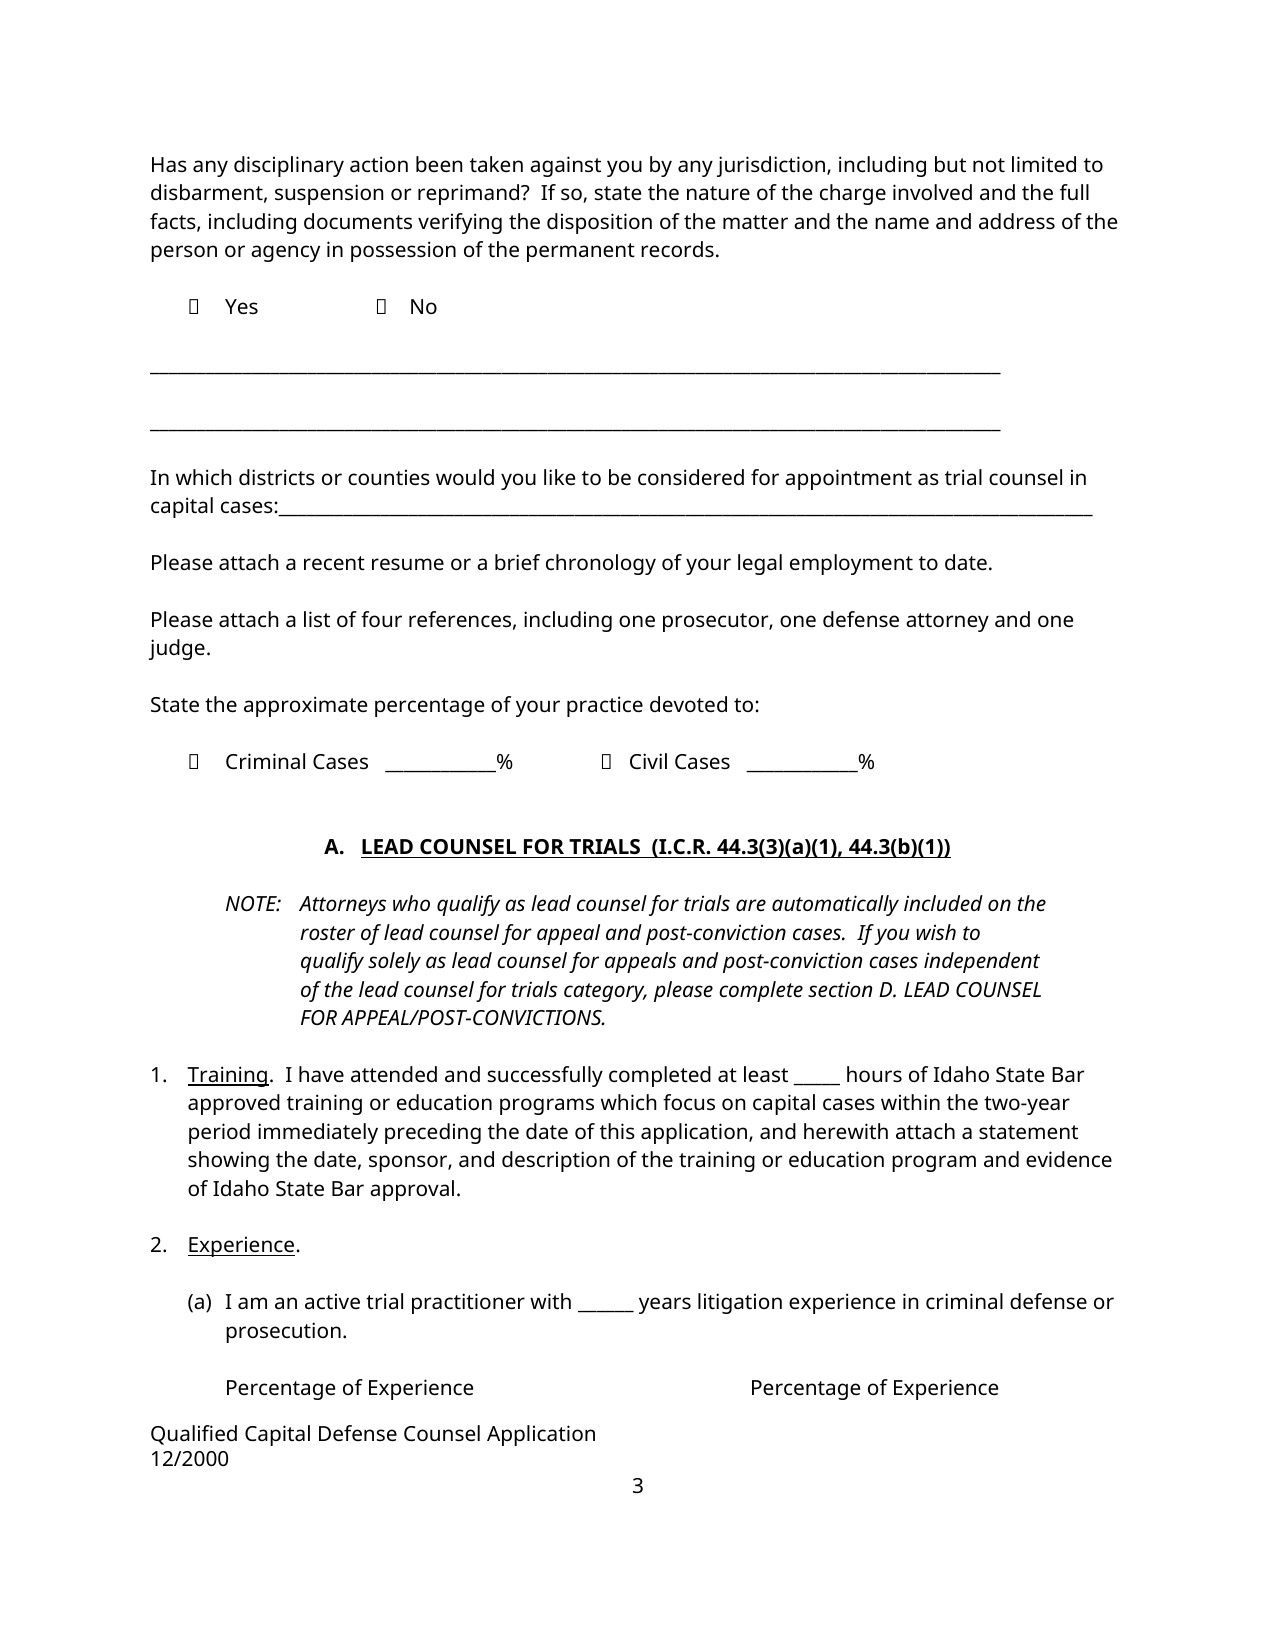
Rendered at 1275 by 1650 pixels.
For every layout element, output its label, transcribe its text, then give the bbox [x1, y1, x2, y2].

text 2. Experience. [150, 1231, 1125, 1259]
text 1. Training. I have attended and successfully completed at least _____ hours of Idaho State Bar approved training or education programs which focus on capital cases within the two-year period immediately preceding the date of this application, and herewith attach a statement showing the date, sponsor, and description of the training or education program and evidence of Idaho State Bar approval. [150, 1060, 1125, 1202]
text Please attach a recent resume or a brief chronology of your legal employment to date. [150, 548, 1125, 577]
text A. LEAD COUNSEL FOR TRIALS (I.C.R. 44.3(3)(a)(1), 44.3(b)(1)) [150, 832, 1125, 861]
text  Yes  No [187, 292, 1125, 321]
text Has any disciplinary action been taken against you by any jurisdiction, including but not limited to disbarment, suspension or reprimand? If so, state the nature of the charge involved and the full facts, including documents verifying the disposition of the matter and the name and address of the person or agency in possession of the permanent records. [150, 150, 1125, 264]
text State the approximate percentage of your practice devoted to: [150, 690, 1125, 719]
text (a) I am an active trial practitioner with ______ years litigation experience in criminal defense or prosecution. [187, 1287, 1125, 1344]
text In which districts or counties would you like to be considered for appointment as trial counsel in capital cases:________________________________________________________________________________________ [150, 463, 1125, 520]
text ____________________________________________________________________________________________ [150, 406, 1125, 434]
text ____________________________________________________________________________________________ [150, 349, 1125, 377]
text Please attach a list of four references, including one prosecutor, one defense attorney and one judge. [150, 605, 1125, 662]
text Percentage of Experience Percentage of Experience [150, 1373, 1125, 1401]
text NOTE: Attorneys who qualify as lead counsel for trials are automatically included on the roster of lead counsel for appeal and post-conviction cases. If you wish to qualify solely as lead counsel for appeals and post-conviction cases independent of the lead counsel for trials category, please complete section D. LEAD COUNSEL FOR APPEAL/POST-CONVICTIONS. [225, 889, 1050, 1032]
text  Criminal Cases ____________%  Civil Cases ____________% [187, 747, 1125, 776]
